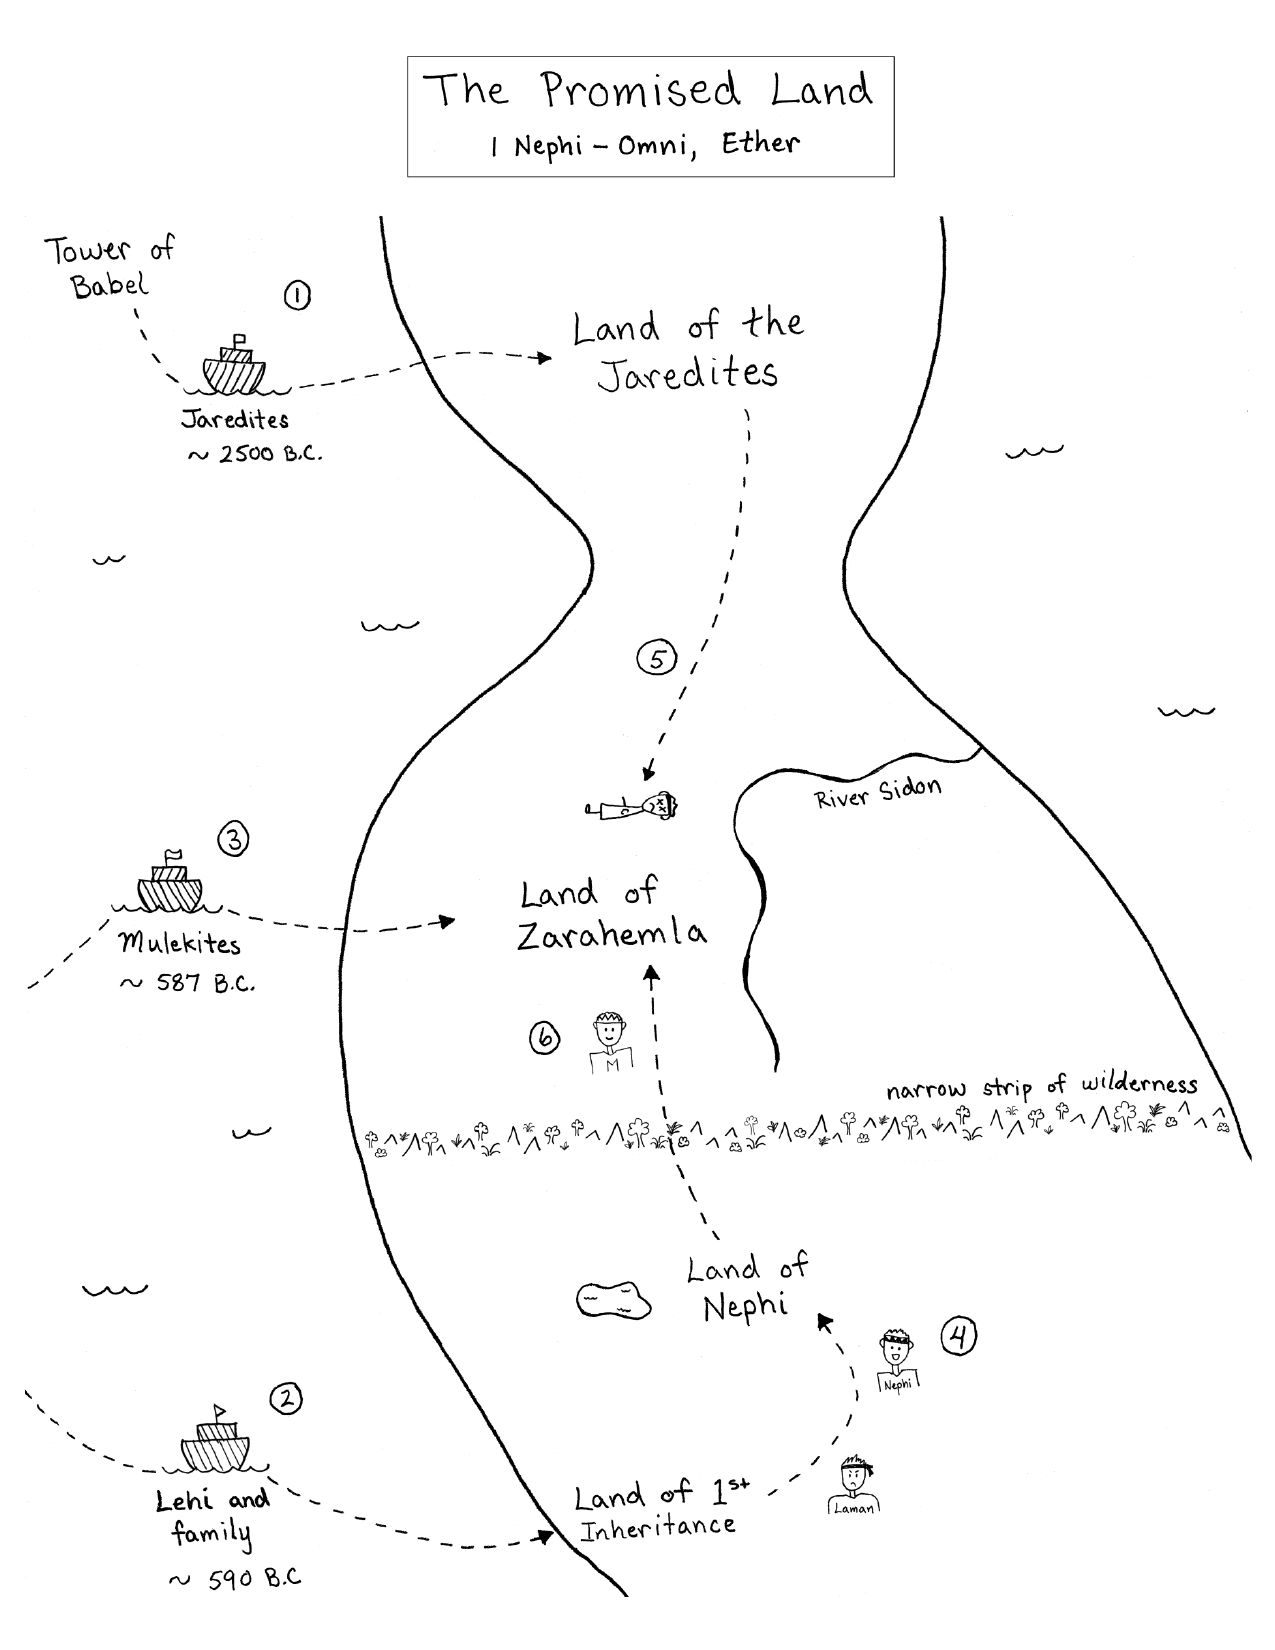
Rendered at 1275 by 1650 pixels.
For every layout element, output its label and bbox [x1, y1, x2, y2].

picture [25, 215, 1252, 1597]
picture [405, 55, 896, 179]
